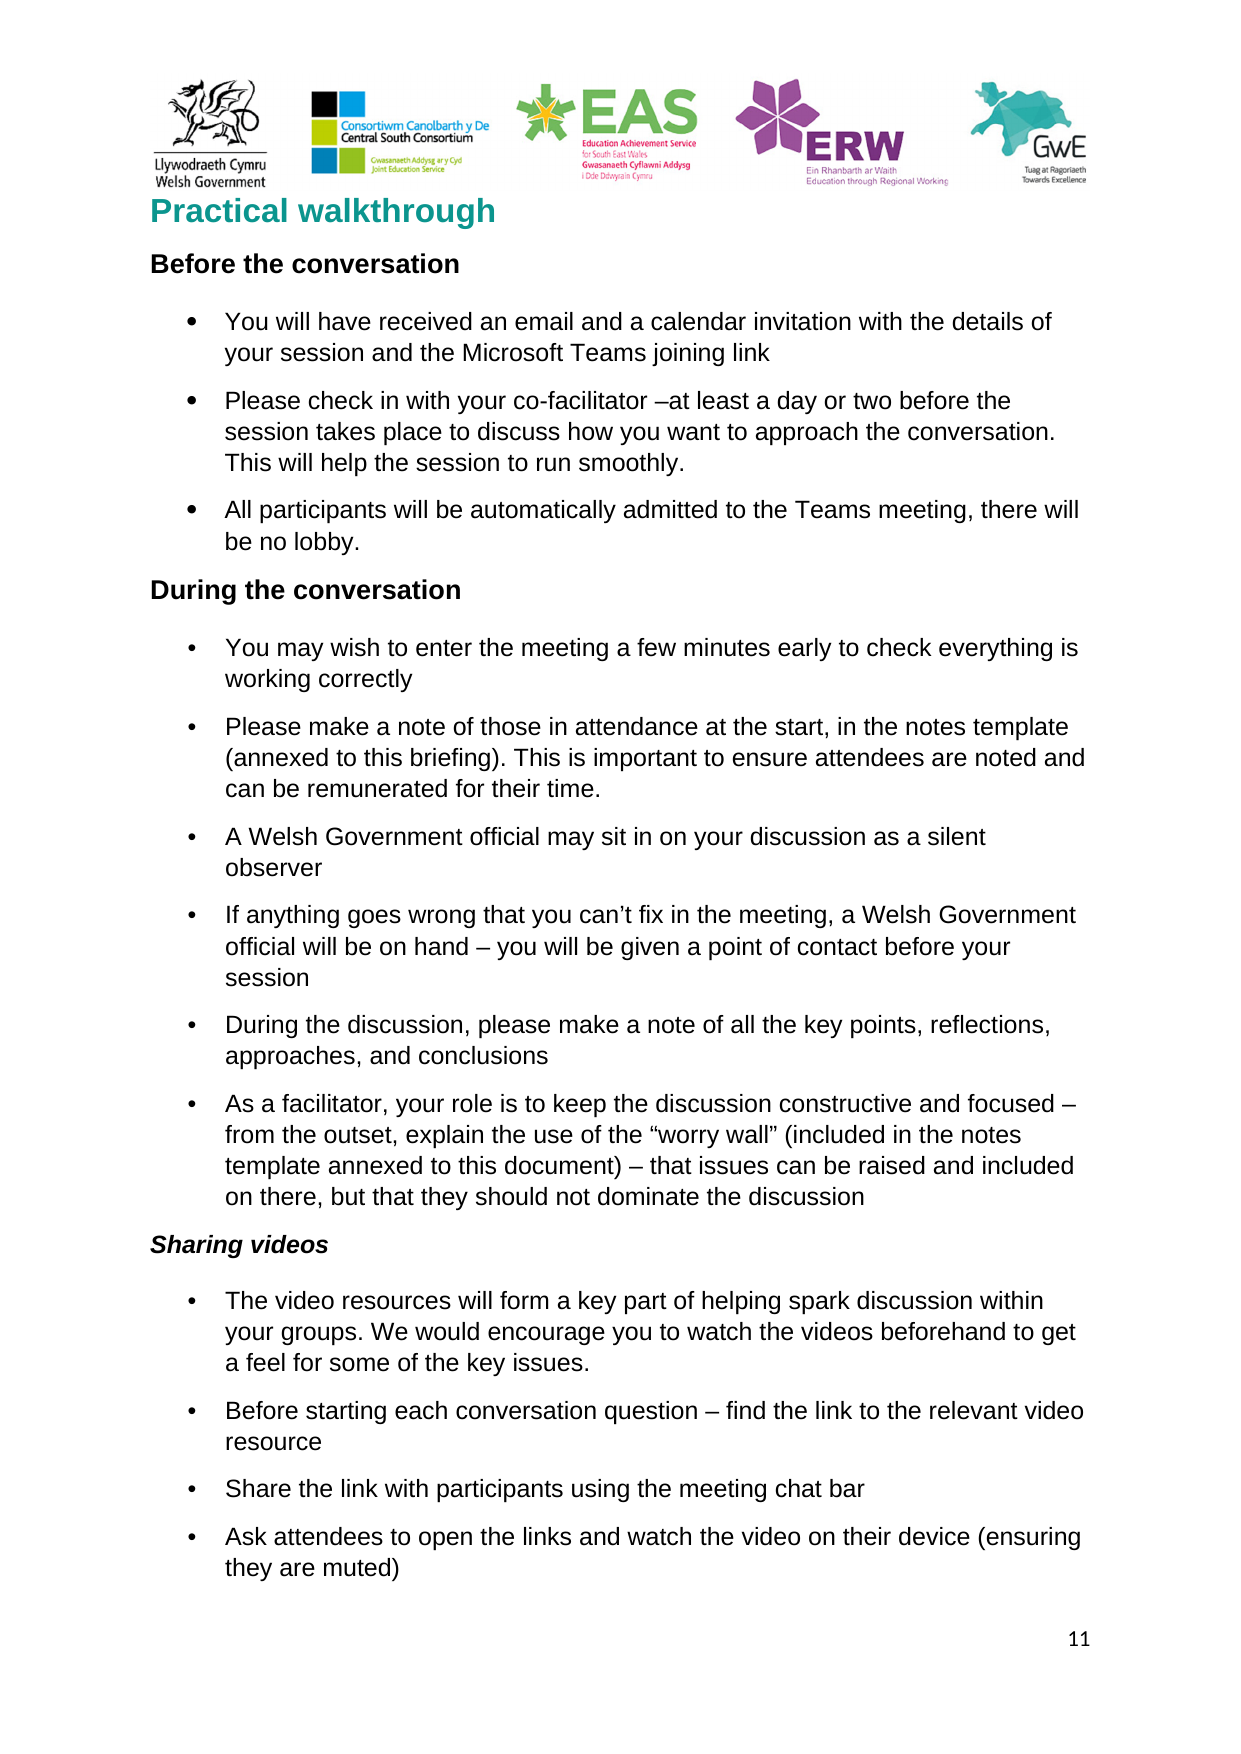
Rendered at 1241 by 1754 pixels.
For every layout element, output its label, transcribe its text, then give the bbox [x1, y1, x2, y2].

list Share the link with participants using the meeting chat bar [187, 1474, 1090, 1503]
subtitle Before the conversation [150, 248, 1090, 279]
list Please make a note of those in attendance at the start, in the notes template (annexed to this briefing). This is important to ensure attendees are noted and can be remunerated for their time. [187, 712, 1090, 803]
subtitle Sharing videos [150, 1230, 1090, 1258]
list You may wish to enter the meeting a few minutes early to check everything is working correctly [187, 633, 1090, 693]
list If anything goes wrong that you can’t fix in the meeting, a Welsh Government official will be on hand – you will be given a point of contact before your session [187, 900, 1090, 991]
list During the discussion, please make a note of all the key points, reflections, approaches, and conclusions [187, 1010, 1090, 1070]
list Please check in with your co-facilitator –at least a day or two before the session takes place to discuss how you want to approach the conversation. This will help the session to run smoothly. [187, 386, 1090, 477]
picture [150, 73, 1091, 191]
subtitle During the conversation [150, 574, 1090, 606]
list The video resources will form a key part of helping spark discussion within your groups. We would encourage you to watch the videos beforehand to get a feel for some of the key issues. [187, 1286, 1090, 1377]
list As a facilitator, your role is to keep the discussion constructive and focused – from the outset, explain the use of the “worry wall” (included in the notes template annexed to this document) – that issues can be raised and included on there, but that they should not dominate the discussion [187, 1089, 1090, 1211]
list Before starting each conversation question – find the link to the relevant video resource [187, 1396, 1090, 1455]
list A Welsh Government official may sit in on your discussion as a silent observer [187, 822, 1090, 881]
list All participants will be automatically admitted to the Teams meeting, there will be no lobby. [187, 496, 1090, 555]
list Ask attendees to open the links and watch the video on their device (ensuring they are muted) [187, 1522, 1090, 1582]
list You will have received an email and a calendar invitation with the details of your session and the Microsoft Teams joining link [187, 307, 1090, 367]
text Practical walkthrough [150, 191, 1090, 229]
